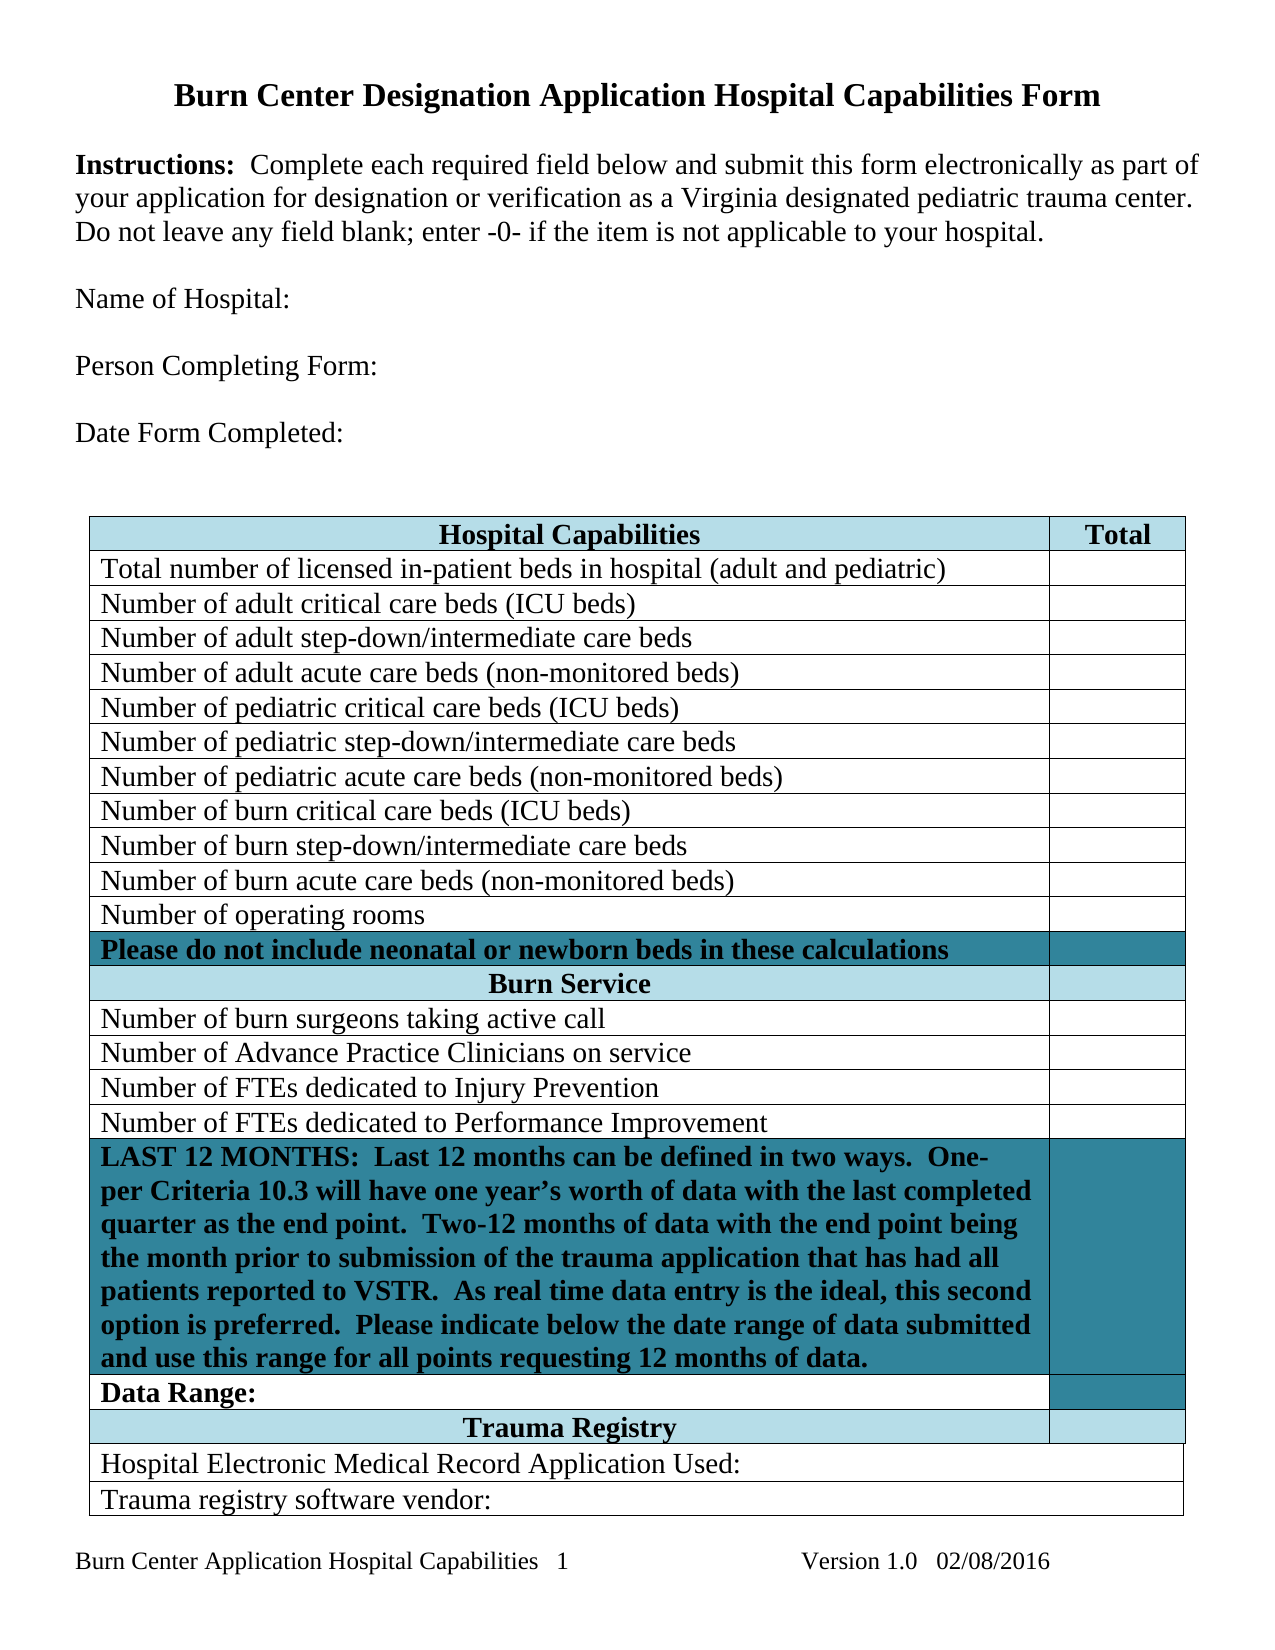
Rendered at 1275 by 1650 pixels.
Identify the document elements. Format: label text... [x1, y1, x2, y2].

table_cell Number of FTEs dedicated to Injury Prevention [90, 1070, 1049, 1104]
table_cell [1050, 897, 1185, 931]
text Date Form Completed: [75, 415, 1200, 449]
table_cell [1050, 551, 1185, 585]
table_cell [1050, 759, 1185, 792]
table_cell [1050, 1070, 1185, 1104]
table_header Hospital Capabilities [90, 517, 1049, 550]
table_cell [1050, 724, 1185, 758]
table_header Total [1050, 517, 1185, 550]
table_cell [1050, 1410, 1185, 1443]
text Name of Hospital: [75, 281, 1200, 314]
table_cell [1050, 932, 1185, 965]
table_cell [1050, 1139, 1185, 1374]
text Person Completing Form: [75, 348, 1200, 382]
table_cell Hospital Electronic Medical Record Application Used: [90, 1444, 1183, 1481]
table_cell Please do not include neonatal or newborn beds in these calculations [90, 932, 1049, 965]
table_cell [1050, 1105, 1185, 1138]
table_cell [1050, 586, 1185, 619]
table_cell [1050, 863, 1185, 896]
table_cell Number of burn surgeons taking active call [90, 1001, 1049, 1034]
table_cell Number of pediatric step-down/intermediate care beds [90, 724, 1049, 758]
table_cell [1050, 966, 1185, 1000]
table_cell Number of adult acute care beds (non-monitored beds) [90, 655, 1049, 689]
table_cell Number of FTEs dedicated to Performance Improvement [90, 1105, 1049, 1138]
table_cell [1050, 655, 1185, 689]
table_cell Number of burn acute care beds (non-monitored beds) [90, 863, 1049, 896]
table_cell Number of burn critical care beds (ICU beds) [90, 794, 1049, 827]
text Burn Center Designation Application Hospital Capabilities Form [75, 75, 1200, 113]
text Instructions: Complete each required field below and submit this form electronically as part of your application for designation or verification as a Virginia designated pediatric trauma center. Do not leave any field blank; enter -0- if the item is not applicable to your hospital. [75, 147, 1200, 247]
table_cell LAST 12 MONTHS: Last 12 months can be defined in two ways. One- per Criteria 10.3 will have one year’s worth of data with the last completed quarter as the end point. Two-12 months of data with the end point being the month prior to submission of the trauma application that has had all patients reported to VSTR. As real time data entry is the ideal, this second option is preferred. Please indicate below the date range of data submitted and use this range for all points requesting 12 months of data. [90, 1139, 1049, 1374]
table_cell Data Range: [90, 1375, 1049, 1409]
table_cell Number of adult critical care beds (ICU beds) [90, 586, 1049, 619]
table_cell [1050, 621, 1185, 654]
table_cell Number of adult step-down/intermediate care beds [90, 621, 1049, 654]
table_cell Burn Service [90, 966, 1049, 1000]
table_cell Number of Advance Practice Clinicians on service [90, 1036, 1049, 1069]
table_cell Number of pediatric acute care beds (non-monitored beds) [90, 759, 1049, 792]
table_cell Number of burn step-down/intermediate care beds [90, 828, 1049, 862]
table_cell [1050, 828, 1185, 862]
table_cell Trauma registry software vendor: [90, 1482, 1183, 1515]
table_cell [1050, 1036, 1185, 1069]
table_cell Number of pediatric critical care beds (ICU beds) [90, 690, 1049, 723]
table_cell [1050, 794, 1185, 827]
table_cell [1050, 1001, 1185, 1034]
table_cell Total number of licensed in-patient beds in hospital (adult and pediatric) [90, 551, 1049, 585]
table_cell [1050, 690, 1185, 723]
table_cell Number of operating rooms [90, 897, 1049, 931]
table_cell [1050, 1375, 1185, 1409]
table_cell Trauma Registry [90, 1410, 1049, 1443]
